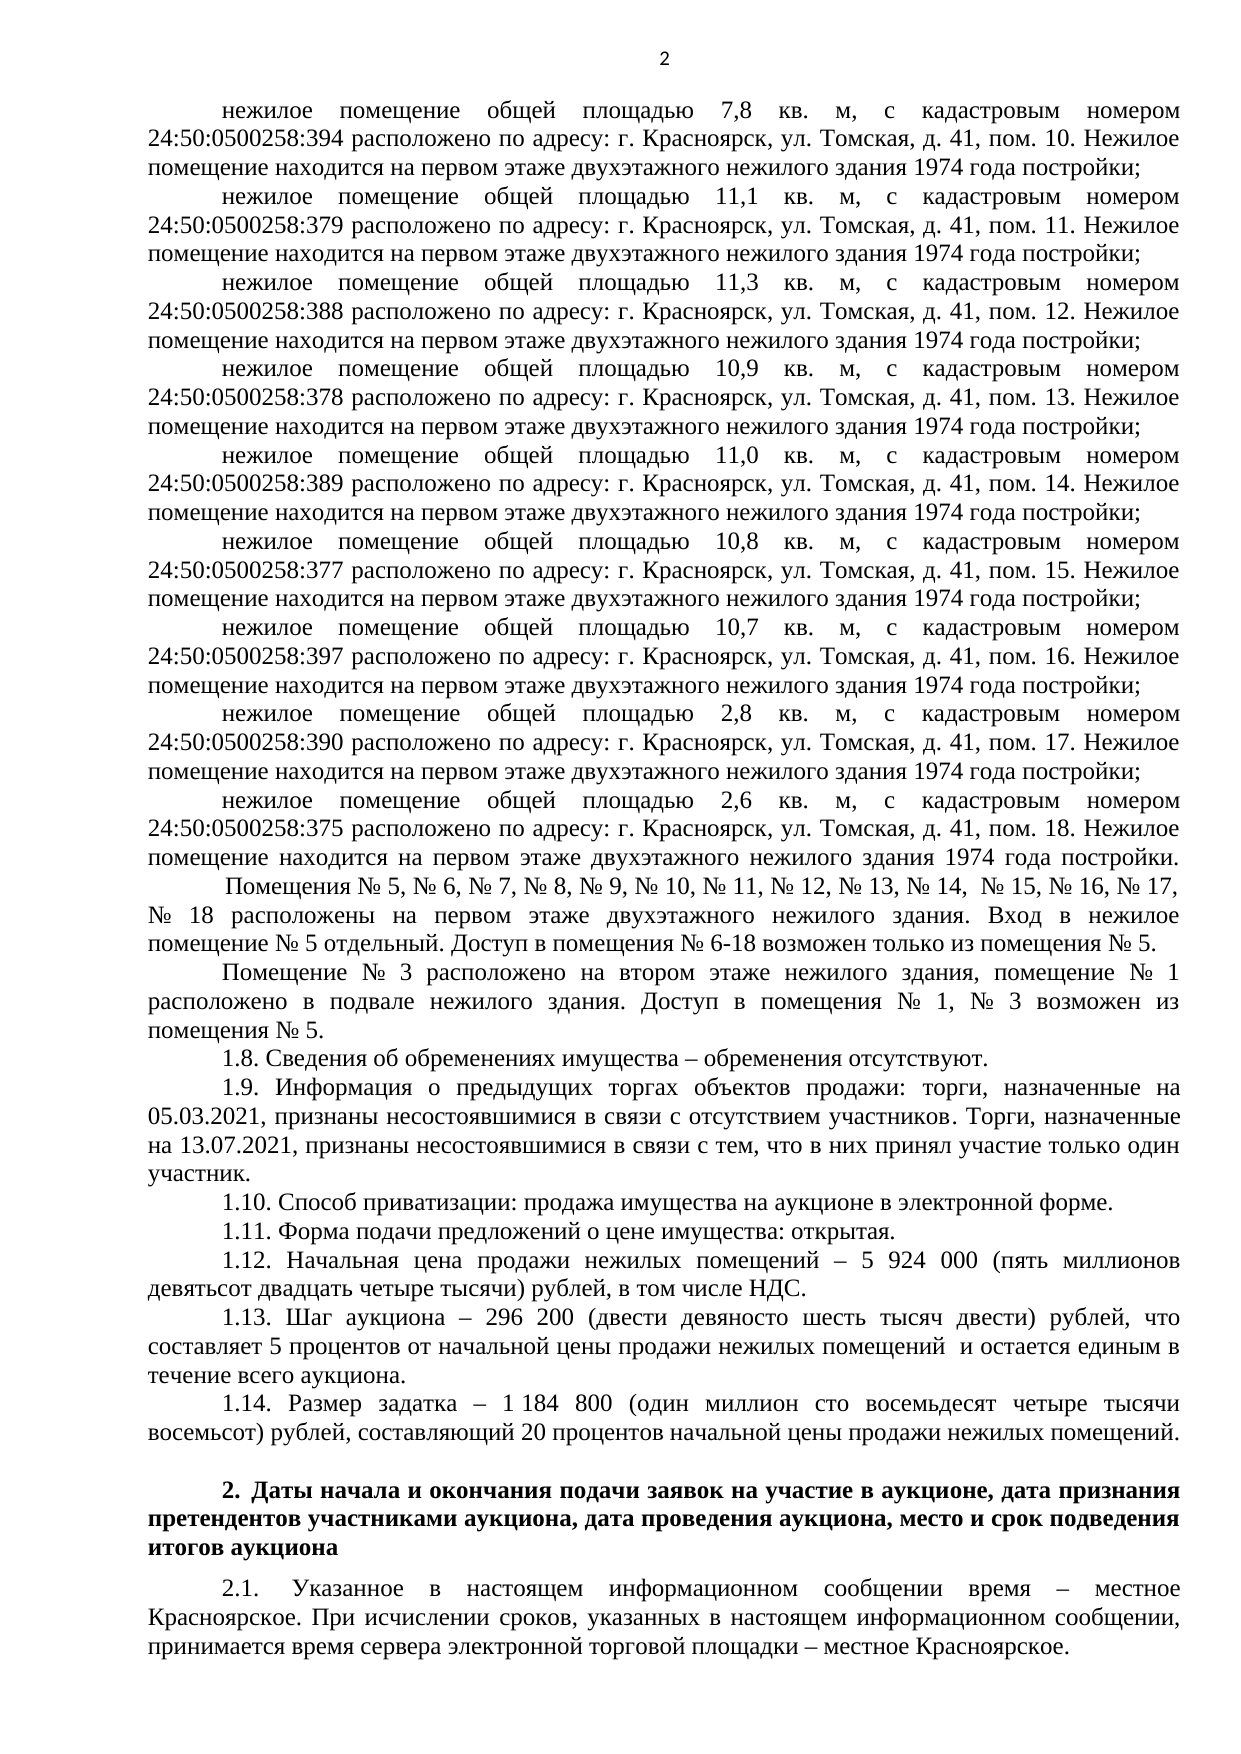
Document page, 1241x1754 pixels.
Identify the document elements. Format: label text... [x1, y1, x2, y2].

text нежилое помещение общей площадью 2,6 кв. м, с кадастровым номером 24:50:0500258:375 расположено по адресу: г. Красноярск, ул. Томская, д. 41, пом. 18. Нежилое помещение находится на первом этаже двухэтажного нежилого здания 1974 года постройки. Помещения № 5, № 6, № 7, № 8, № 9, № 10, № 11, № 12, № 13, № 14, № 15, № 16, № 17, № 18 расположены на первом этаже двухэтажного нежилого здания. Вход в нежилое помещение № 5 отдельный. Доступ в помещения № 6-18 возможен только из помещения № 5. [148, 785, 1181, 957]
text нежилое помещение общей площадью 2,8 кв. м, с кадастровым номером 24:50:0500258:390 расположено по адресу: г. Красноярск, ул. Томская, д. 41, пом. 17. Нежилое помещение находится на первом этаже двухэтажного нежилого здания 1974 года постройки; [148, 698, 1181, 785]
list Даты начала и окончания подачи заявок на участие в аукционе, дата признания претендентов участниками аукциона, дата проведения аукциона, место и срок подведения итогов аукциона [148, 1475, 1181, 1561]
text 1.8. Сведения об обременениях имущества – обременения отсутствуют. [148, 1043, 1181, 1072]
text 1.12. Начальная цена продажи нежилых помещений – 5 924 000 (пять миллионов девятьсот двадцать четыре тысячи) рублей, в том числе НДС. [148, 1245, 1181, 1302]
text нежилое помещение общей площадью 10,7 кв. м, с кадастровым номером 24:50:0500258:397 расположено по адресу: г. Красноярск, ул. Томская, д. 41, пом. 16. Нежилое помещение находится на первом этаже двухэтажного нежилого здания 1974 года постройки; [148, 612, 1181, 698]
text нежилое помещение общей площадью 7,8 кв. м, с кадастровым номером 24:50:0500258:394 расположено по адресу: г. Красноярск, ул. Томская, д. 41, пом. 10. Нежилое помещение находится на первом этаже двухэтажного нежилого здания 1974 года постройки; [148, 95, 1181, 181]
text нежилое помещение общей площадью 10,8 кв. м, с кадастровым номером 24:50:0500258:377 расположено по адресу: г. Красноярск, ул. Томская, д. 41, пом. 15. Нежилое помещение находится на первом этаже двухэтажного нежилого здания 1974 года постройки; [148, 526, 1181, 612]
text 1.9. Информация о предыдущих торгах объектов продажи: торги, назначенные на 05.03.2021, признаны несостоявшимися в связи с отсутствием участников. Торги, назначенные на 13.07.2021, признаны несостоявшимися в связи с тем, что в них принял участие только один участник. [148, 1072, 1181, 1187]
text Помещение № 3 расположено на втором этаже нежилого здания, помещение № 1 расположено в подвале нежилого здания. Доступ в помещения № 1, № 3 возможен из помещения № 5. [148, 957, 1181, 1043]
text 1.10. Способ приватизации: продажа имущества на аукционе в электронной форме. [148, 1187, 1181, 1216]
text нежилое помещение общей площадью 11,1 кв. м, с кадастровым номером 24:50:0500258:379 расположено по адресу: г. Красноярск, ул. Томская, д. 41, пом. 11. Нежилое помещение находится на первом этаже двухэтажного нежилого здания 1974 года постройки; [148, 181, 1181, 267]
list Указанное в настоящем информационном сообщении время – местное Красноярское. При исчислении сроков, указанных в настоящем информационном сообщении, принимается время сервера электронной торговой площадки – местное Красноярское. [148, 1573, 1181, 1660]
text нежилое помещение общей площадью 10,9 кв. м, с кадастровым номером 24:50:0500258:378 расположено по адресу: г. Красноярск, ул. Томская, д. 41, пом. 13. Нежилое помещение находится на первом этаже двухэтажного нежилого здания 1974 года постройки; [148, 353, 1181, 440]
text 1.14. Размер задатка – 1 184 800 (один миллион сто восемьдесят четыре тысячи восемьсот) рублей, составляющий 20 процентов начальной цены продажи нежилых помещений. [148, 1388, 1181, 1446]
text нежилое помещение общей площадью 11,0 кв. м, с кадастровым номером 24:50:0500258:389 расположено по адресу: г. Красноярск, ул. Томская, д. 41, пом. 14. Нежилое помещение находится на первом этаже двухэтажного нежилого здания 1974 года постройки; [148, 440, 1181, 526]
text 1.11. Форма подачи предложений о цене имущества: открытая. [148, 1216, 1181, 1245]
text 1.13. Шаг аукциона – 296 200 (двести девяносто шесть тысяч двести) рублей, что составляет 5 процентов от начальной цены продажи нежилых помещений и остается единым в течение всего аукциона. [148, 1302, 1181, 1388]
text нежилое помещение общей площадью 11,3 кв. м, с кадастровым номером 24:50:0500258:388 расположено по адресу: г. Красноярск, ул. Томская, д. 41, пом. 12. Нежилое помещение находится на первом этаже двухэтажного нежилого здания 1974 года постройки; [148, 267, 1181, 353]
